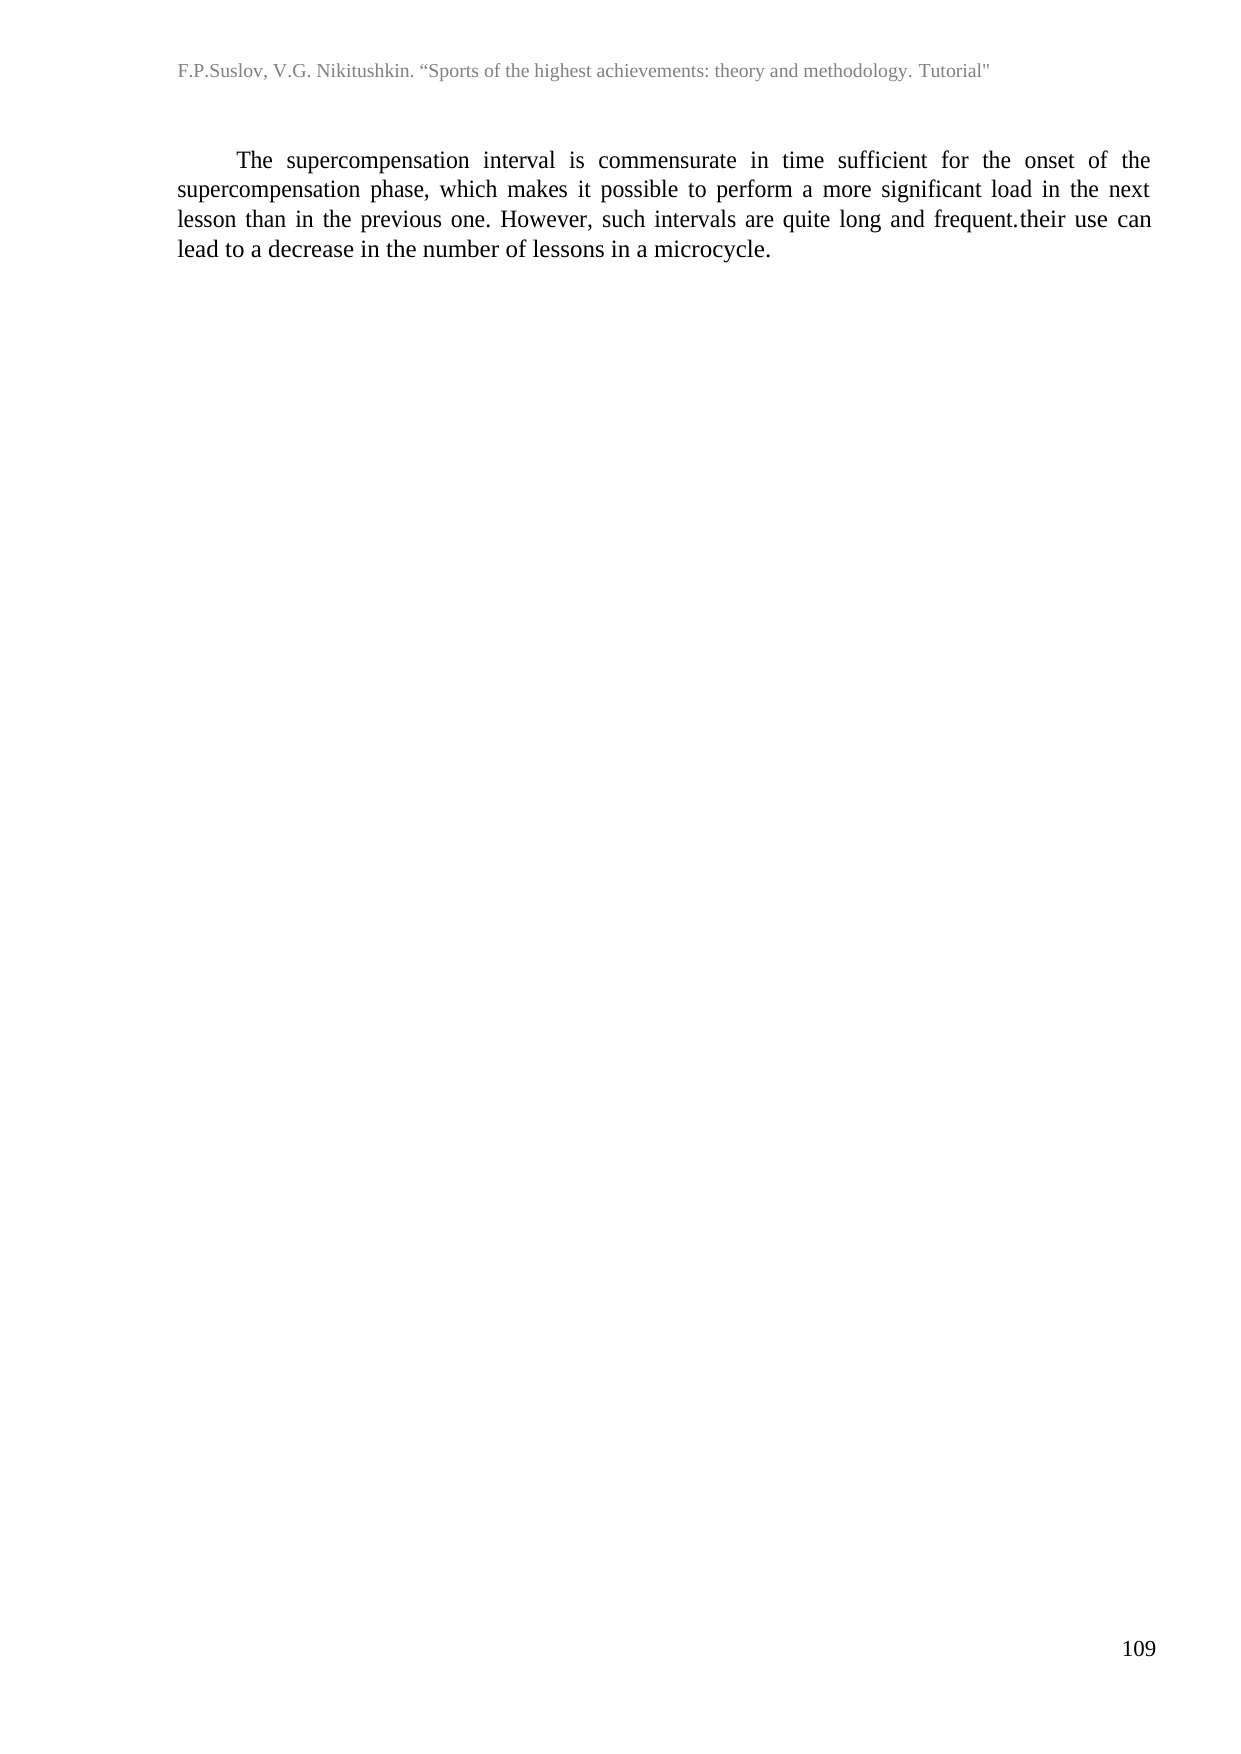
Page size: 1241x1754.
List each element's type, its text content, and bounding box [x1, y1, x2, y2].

text The supercompensation interval is commensurate in time sufficient for the onset of the supercompensation phase, which makes it possible to perform a more significant load in the next lesson than in the previous one. However, such intervals are quite long and frequent.their use can lead to a decrease in the number of lessons in a microcycle. [177, 145, 1152, 262]
